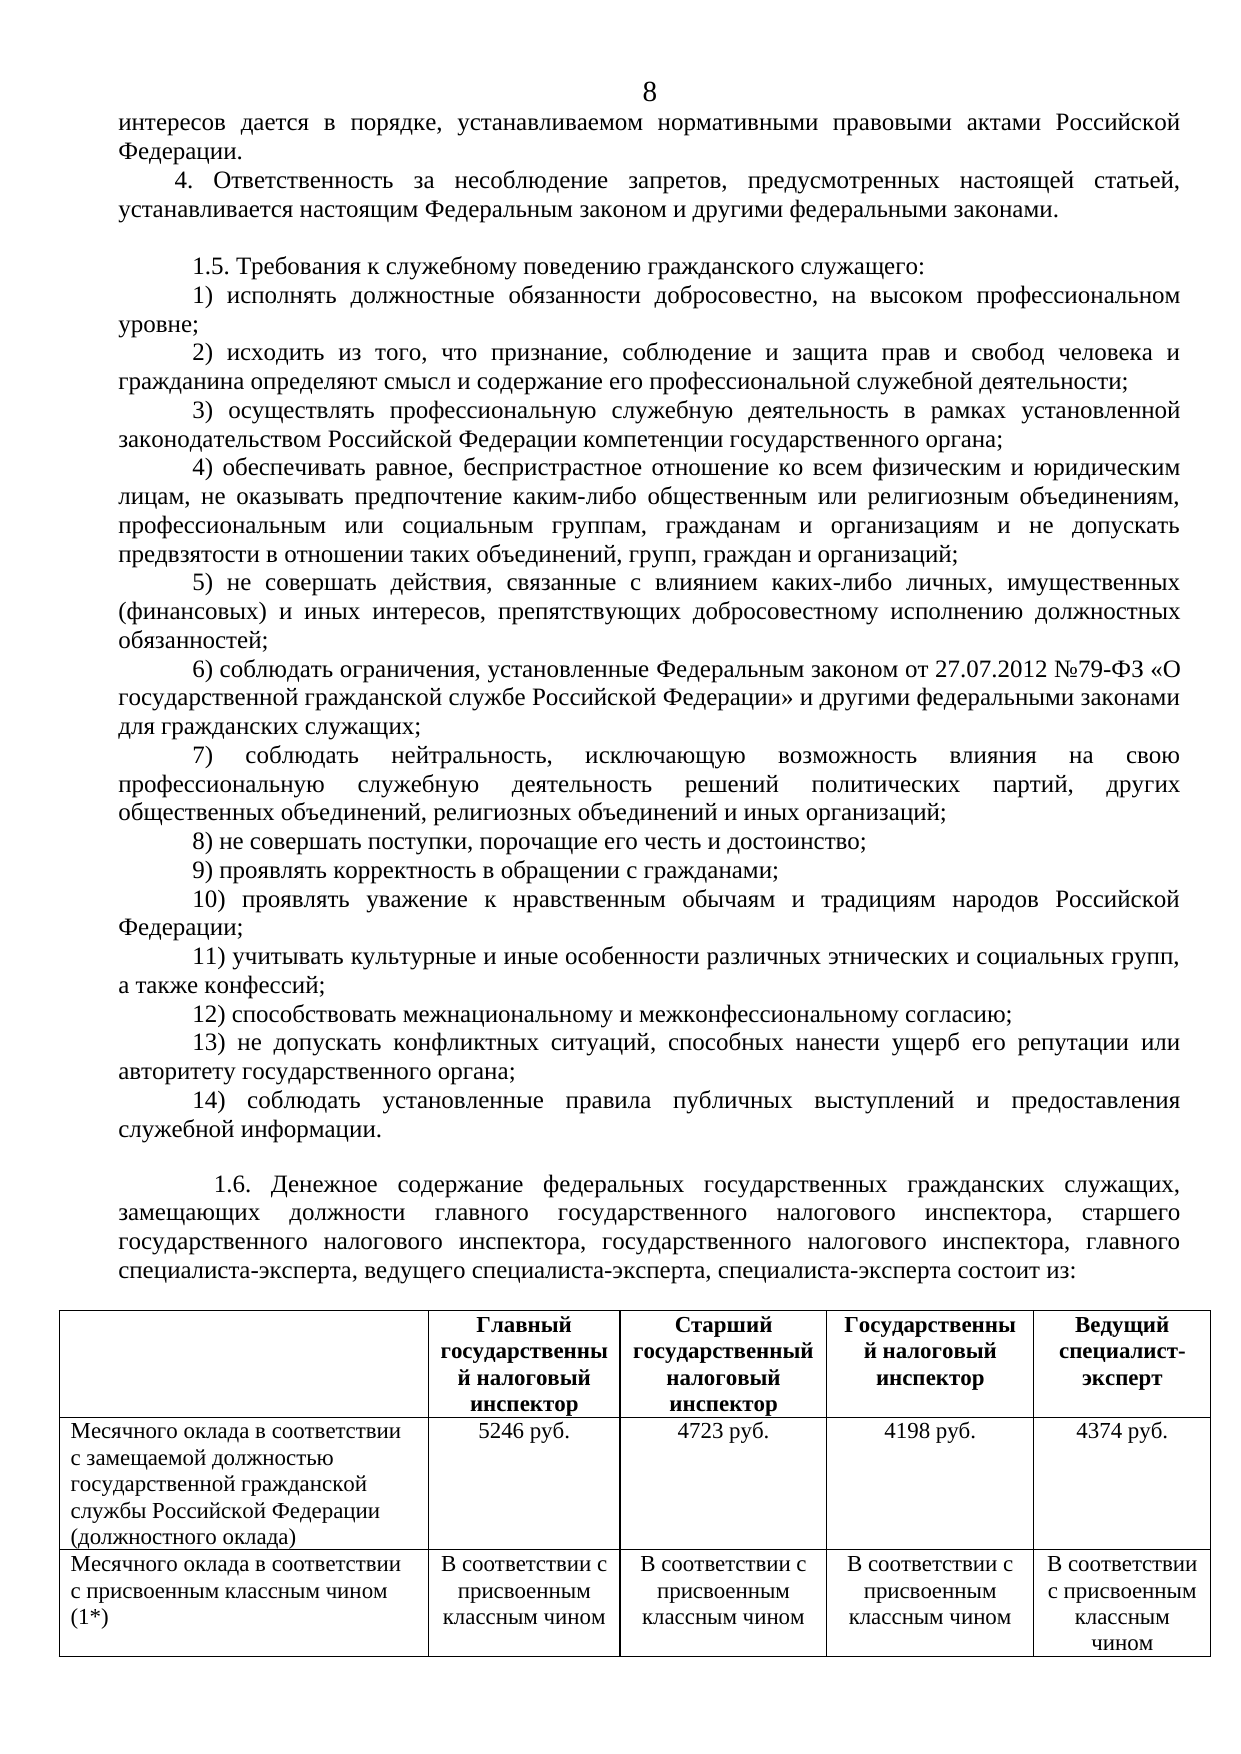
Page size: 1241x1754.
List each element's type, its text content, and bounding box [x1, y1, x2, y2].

table_cell 5246 руб. [429, 1418, 619, 1549]
text 6) соблюдать ограничения, установленные Федеральным законом от 27.07.2012 №79-ФЗ «О государственной гражданской службе Российской Федерации» и другими федеральными законами для гражданских служащих; [118, 654, 1181, 740]
table_header Государственный налоговый инспектор [827, 1311, 1033, 1417]
table_cell В соответствии с присвоенным классным чином [827, 1550, 1033, 1656]
text 9) проявлять корректность в обращении с гражданами; [118, 855, 1181, 884]
table_header Ведущий специалист-эксперт [1034, 1311, 1210, 1417]
text 4) обеспечивать равное, беспристрастное отношение ко всем физическим и юридическим лицам, не оказывать предпочтение каким-либо общественным или религиозным объединениям, профессиональным или социальным группам, гражданам и организациям и не допускать предвзятости в отношении таких объединений, групп, граждан и организаций; [118, 452, 1181, 567]
text 12) способствовать межнациональному и межконфессиональному согласию; [118, 999, 1181, 1027]
text 11) учитывать культурные и иные особенности различных этнических и социальных групп, а также конфессий; [118, 941, 1181, 999]
table_header Старший государственный налоговый инспектор [621, 1311, 826, 1417]
text 13) не допускать конфликтных ситуаций, способных нанести ущерб его репутации или авторитету государственного органа; [118, 1027, 1181, 1085]
text 3) осуществлять профессиональную служебную деятельность в рамках установленной законодательством Российской Федерации компетенции государственного органа; [118, 395, 1181, 452]
text 1.6. Денежное содержание федеральных государственных гражданских служащих, замещающих должности главного государственного налогового инспектора, старшего государственного налогового инспектора, государственного налогового инспектора, главного специалиста-эксперта, ведущего специалиста-эксперта, специалиста-эксперта состоит из: [118, 1169, 1181, 1284]
text 1) исполнять должностные обязанности добросовестно, на высоком профессиональном уровне; [118, 280, 1181, 337]
text 7) соблюдать нейтральность, исключающую возможность влияния на свою профессиональную служебную деятельность решений политических партий, других общественных объединений, религиозных объединений и иных организаций; [118, 740, 1181, 826]
table_cell 4198 руб. [827, 1418, 1033, 1549]
table_header [60, 1311, 428, 1417]
text 2) исходить из того, что признание, соблюдение и защита прав и свобод человека и гражданина определяют смысл и содержание его профессиональной служебной деятельности; [118, 337, 1181, 395]
text 14) соблюдать установленные правила публичных выступлений и предоставления служебной информации. [118, 1085, 1181, 1142]
table_cell В соответствии с присвоенным классным чином [429, 1550, 619, 1656]
text 8) не совершать поступки, порочащие его честь и достоинство; [118, 826, 1181, 855]
text 1.5. Требования к служебному поведению гражданского служащего: [118, 251, 1181, 280]
table_cell 4374 руб. [1034, 1418, 1210, 1549]
text 5) не совершать действия, связанные с влиянием каких-либо личных, имущественных (финансовых) и иных интересов, препятствующих добросовестному исполнению должностных обязанностей; [118, 567, 1181, 654]
text 10) проявлять уважение к нравственным обычаям и традициям народов Российской Федерации; [118, 884, 1181, 941]
table_cell 4723 руб. [621, 1418, 826, 1549]
table_cell Месячного оклада в соответствии с замещаемой должностью государственной гражданской службы Российской Федерации (должностного оклада) [60, 1418, 428, 1549]
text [118, 107, 1181, 165]
table_header Главный государственный налоговый инспектор [429, 1311, 619, 1417]
table_cell В соответствии с присвоенным классным чином [621, 1550, 826, 1656]
table_cell Месячного оклада в соответствии с присвоенным классным чином (1*) [60, 1550, 428, 1656]
table_cell В соответствии с присвоенным классным чином [1034, 1550, 1210, 1656]
text 4. Ответственность за несоблюдение запретов, предусмотренных настоящей статьей, устанавливается настоящим Федеральным законом и другими федеральными законами. [118, 165, 1181, 222]
